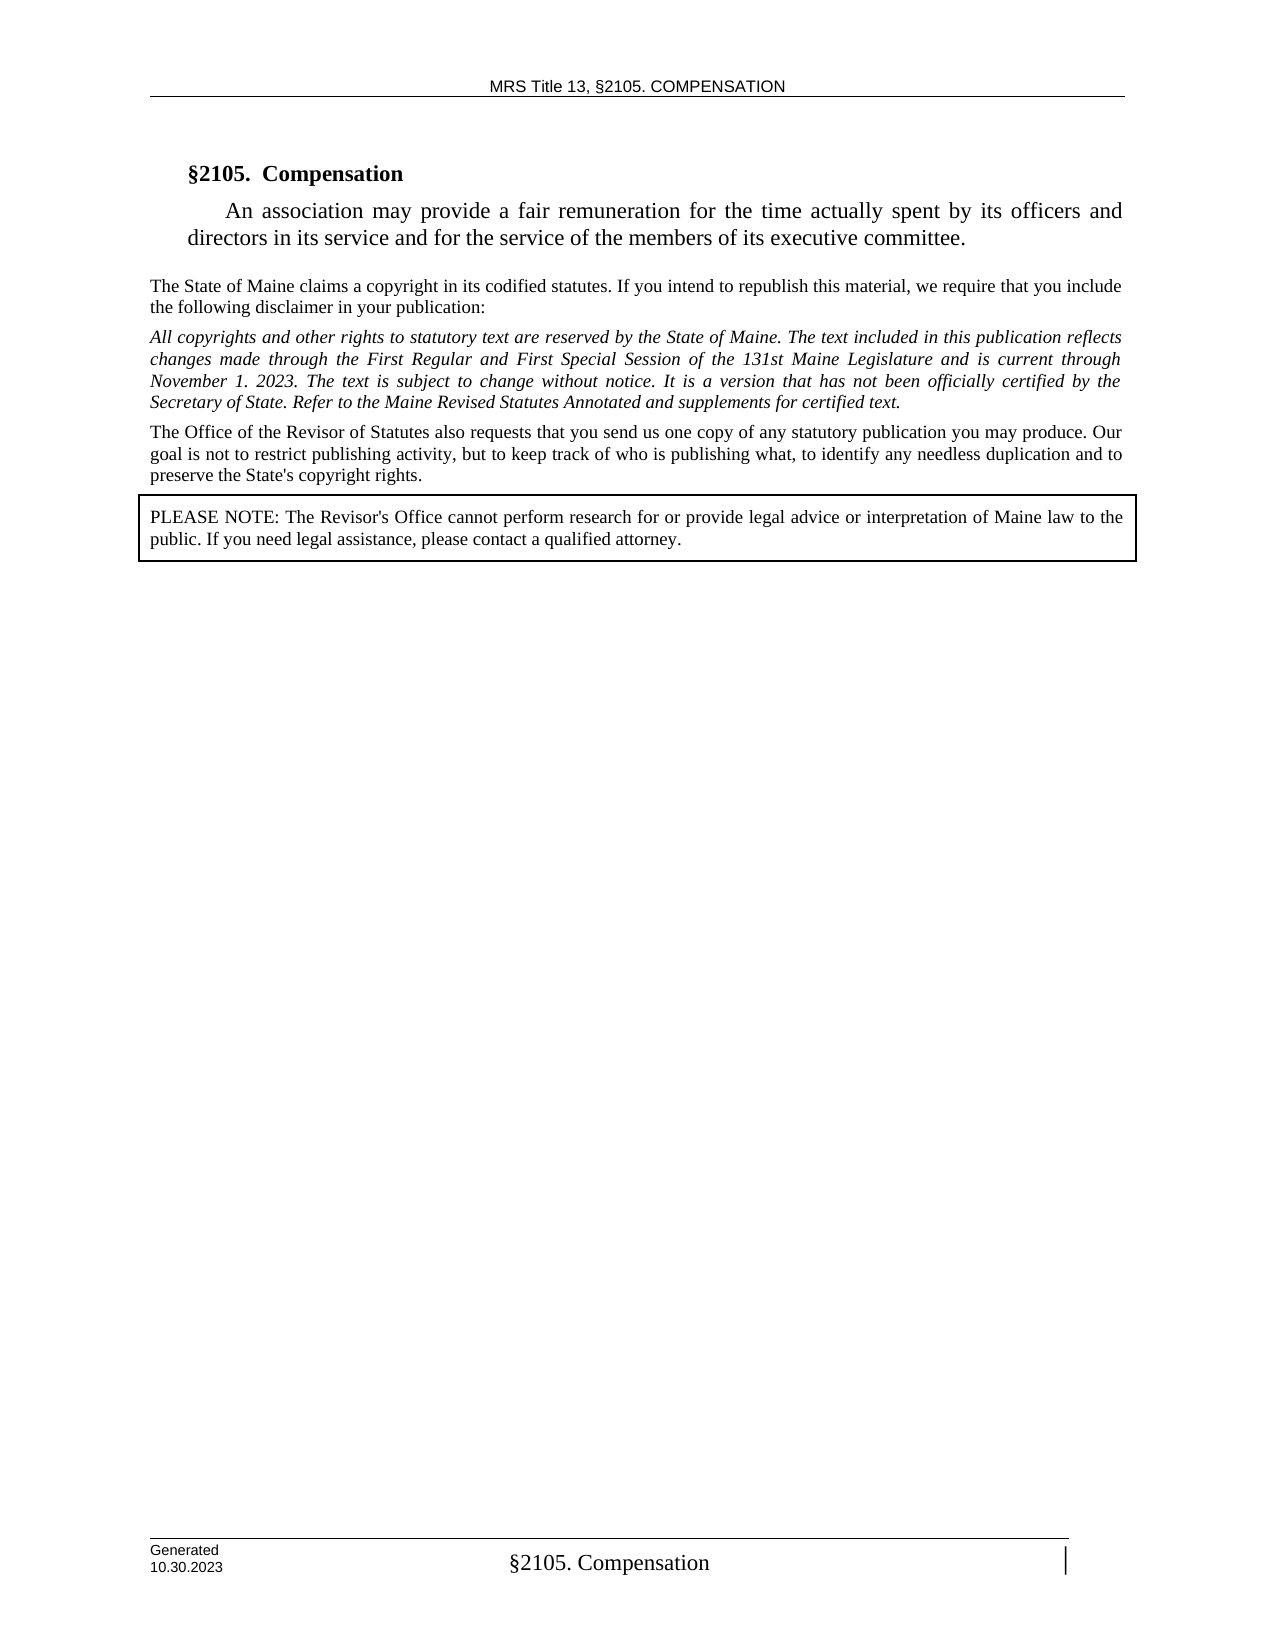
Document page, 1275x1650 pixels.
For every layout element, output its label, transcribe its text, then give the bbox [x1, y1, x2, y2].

text §2105. Compensation [187, 160, 1125, 187]
text The Office of the Revisor of Statutes also requests that you send us one copy of any statutory publication you may produce. Our goal is not to restrict publishing activity, but to keep track of who is publishing what, to identify any needless duplication and to preserve the State's copyright rights. [150, 421, 1125, 486]
text All copyrights and other rights to statutory text are reserved by the State of Maine. The text included in this publication reflects changes made through the First Regular and First Special Session of the 131st Maine Legislature and is current through November 1. 2023 . The text is subject to change without notice. It is a version that has not been officially certified by the Secretary of State. Refer to the Maine Revised Statutes Annotated and supplements for certified text. [150, 326, 1125, 413]
text The State of Maine claims a copyright in its codified statutes. If you intend to republish this material, we require that you include the following disclaimer in your publication: [150, 275, 1125, 318]
text An association may provide a fair remuneration for the time actually spent by its officers and directors in its service and for the service of the members of its executive committee. [187, 197, 1125, 250]
text PLEASE NOTE: The Revisor's Office cannot perform research for or provide legal advice or interpretation of Maine law to the public. If you need legal assistance, please contact a qualified attorney. [140, 496, 1135, 560]
